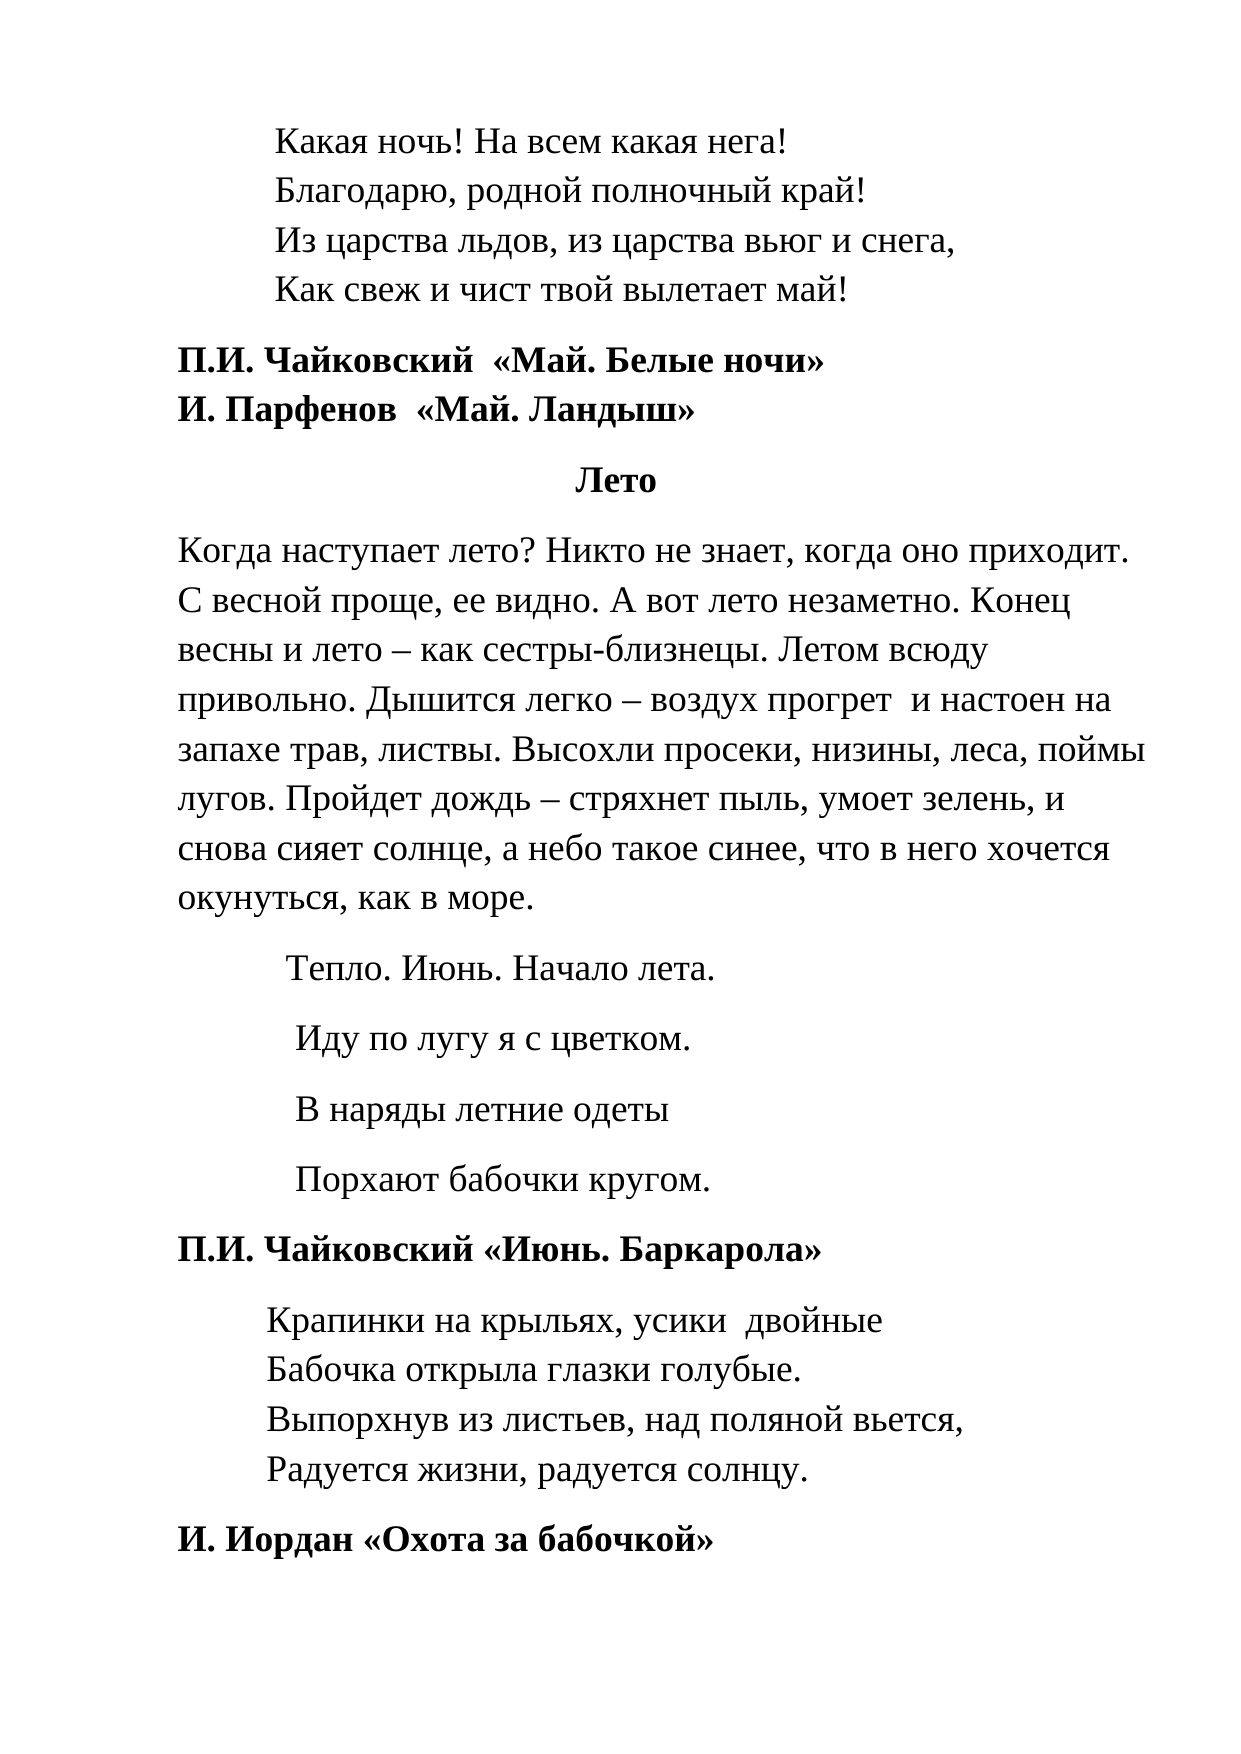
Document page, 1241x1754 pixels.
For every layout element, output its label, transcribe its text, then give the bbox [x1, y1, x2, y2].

text И. Иордан «Охота за бабочкой» [177, 1516, 1152, 1559]
text П.И. Чайковский «Июнь. Баркарола» [177, 1227, 1152, 1270]
text Порхают бабочки кругом. [285, 1156, 1152, 1199]
text Крапинки на крыльях, усики двойные Бабочка открыла глазки голубые. Выпорхнув из листьев, над поляной вьется, Радуется жизни, радуется солнцу. [266, 1297, 1152, 1489]
text Иду по лугу я с цветком. [285, 1016, 1152, 1059]
text Лето [177, 457, 1152, 500]
text В наряды летние одеты [285, 1086, 1152, 1129]
text П.И. Чайковский «Май. Белые ночи» И. Парфенов «Май. Ландыш» [177, 337, 1152, 430]
text Тепло. Июнь. Начало лета. [285, 945, 1152, 988]
text Когда наступает лето? Никто не знает, когда оно приходит. С весной проще, ее видно. А вот лето незаметно. Конец весны и лето – как сестры-близнецы. Летом всюду привольно. Дышится легко – воздух прогрет и настоен на запахе трав, листвы. Высохли просеки, низины, леса, поймы лугов. Пройдет дождь – стряхнет пыль, умоет зелень, и снова сияет солнце, а небо такое синее, что в него хочется окунуться, как в море. [177, 528, 1152, 918]
text Какая ночь! На всем какая нега! Благодарю, родной полночный край! Из царства льдов, из царства вьюг и снега, Как свеж и чист твой вылетает май! [274, 118, 1152, 310]
